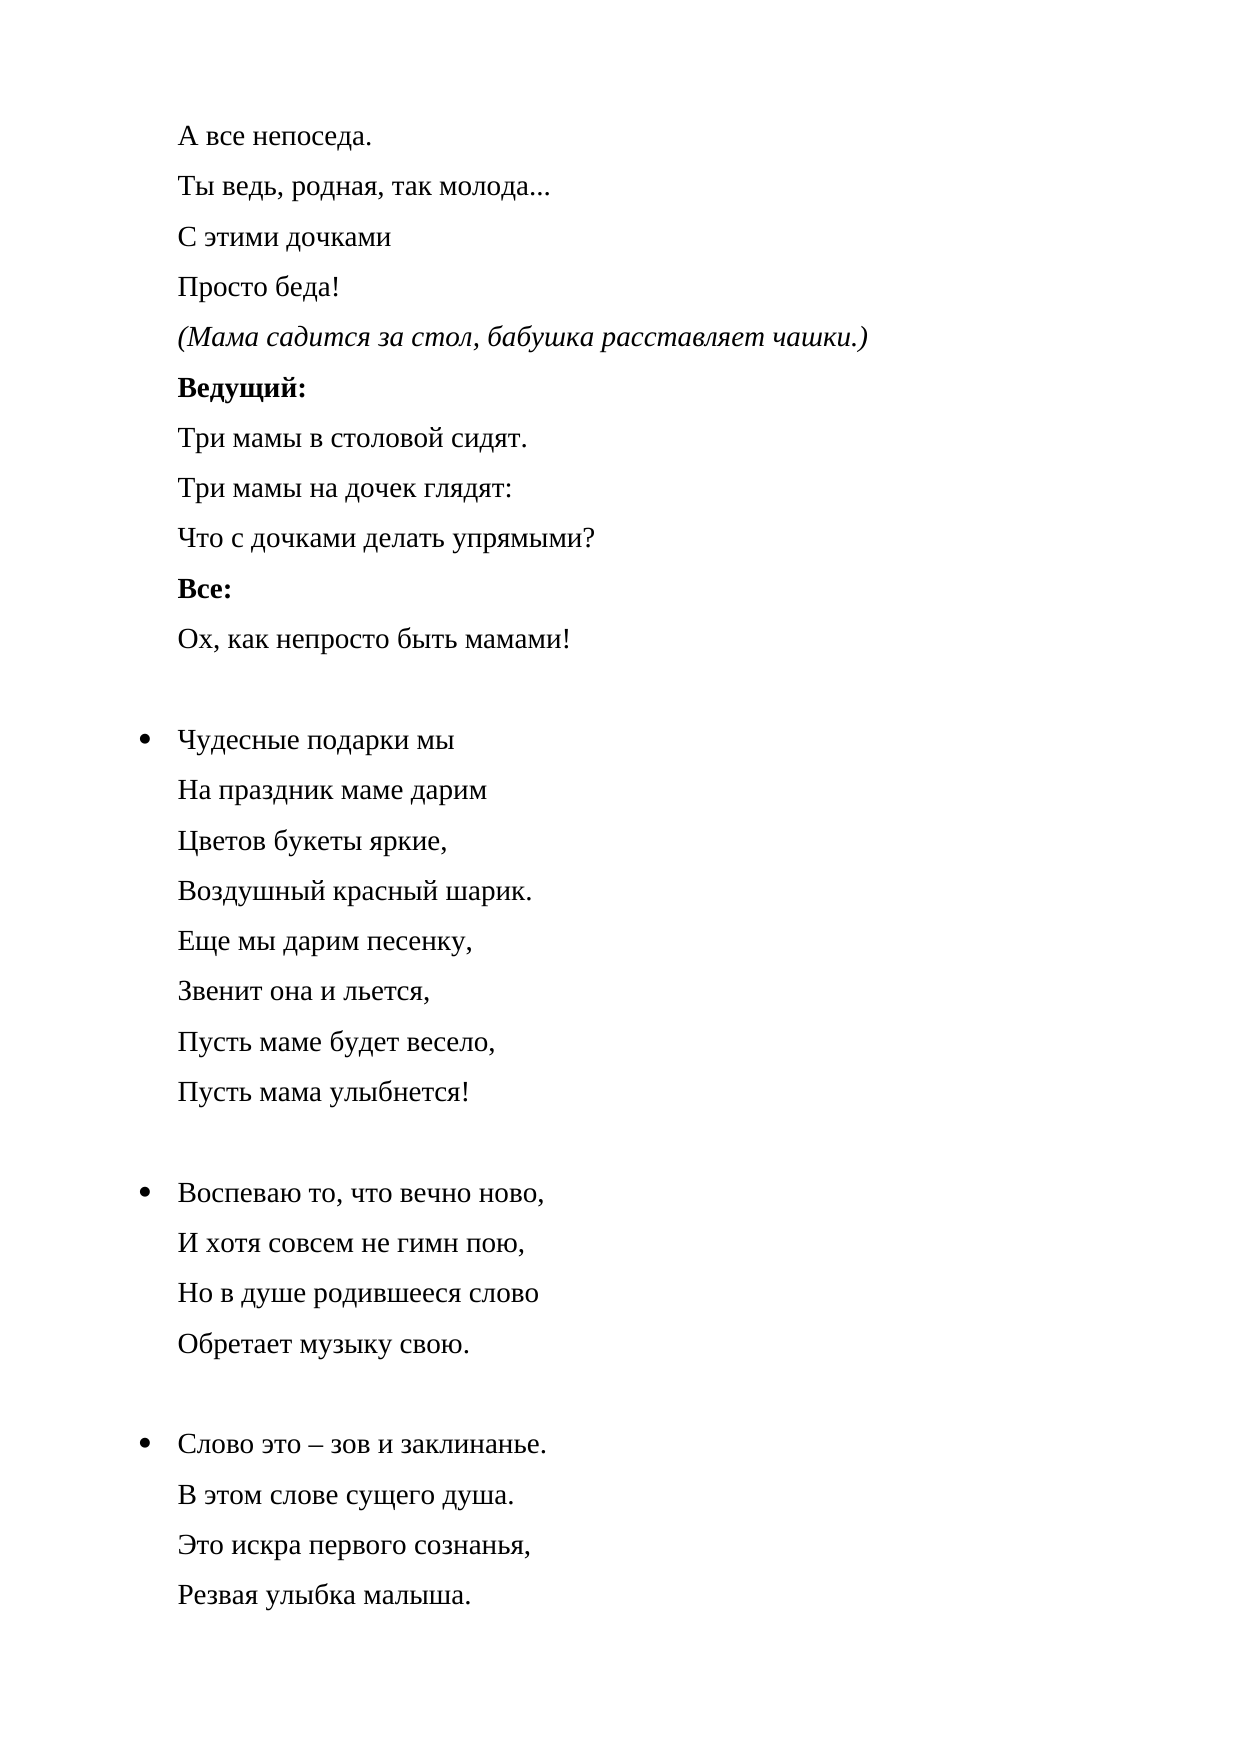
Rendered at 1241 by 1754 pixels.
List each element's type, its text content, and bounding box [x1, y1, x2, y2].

text Но в душе родившееся слово [177, 1276, 1152, 1309]
text Три мамы в столовой сидят. Три мамы на дочек глядят: Что с дочками делать упрямыми? [177, 420, 1152, 554]
text И хотя совсем не гимн пою, [177, 1225, 1152, 1259]
text Пусть мама улыбнется! [177, 1074, 1152, 1108]
text Пусть маме будет весело, [177, 1024, 1152, 1057]
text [177, 118, 1152, 303]
text Звенит она и льется, [177, 973, 1152, 1007]
text Ох, как непросто быть мамами! [177, 621, 1152, 655]
text Все: [177, 571, 1152, 604]
list Чудесные подарки мы [140, 722, 1152, 756]
text Цветов букеты яркие, [177, 823, 1152, 856]
list Воспеваю то, что вечно ново, [140, 1175, 1152, 1208]
text Воздушный красный шарик. [177, 873, 1152, 906]
text (Мама садится за стол, бабушка расставляет чашки.) [177, 319, 1152, 353]
text Ведущий: [177, 370, 1152, 403]
text Еще мы дарим песенку, [177, 923, 1152, 957]
list Слово это – зов и заклинанье. В этом слове сущего душа. Это искра первого сознанья, Резвая улыбка малыша. [140, 1426, 1152, 1611]
text Обретает музыку свою. [177, 1326, 1152, 1359]
text На праздник маме дарим [177, 772, 1152, 806]
